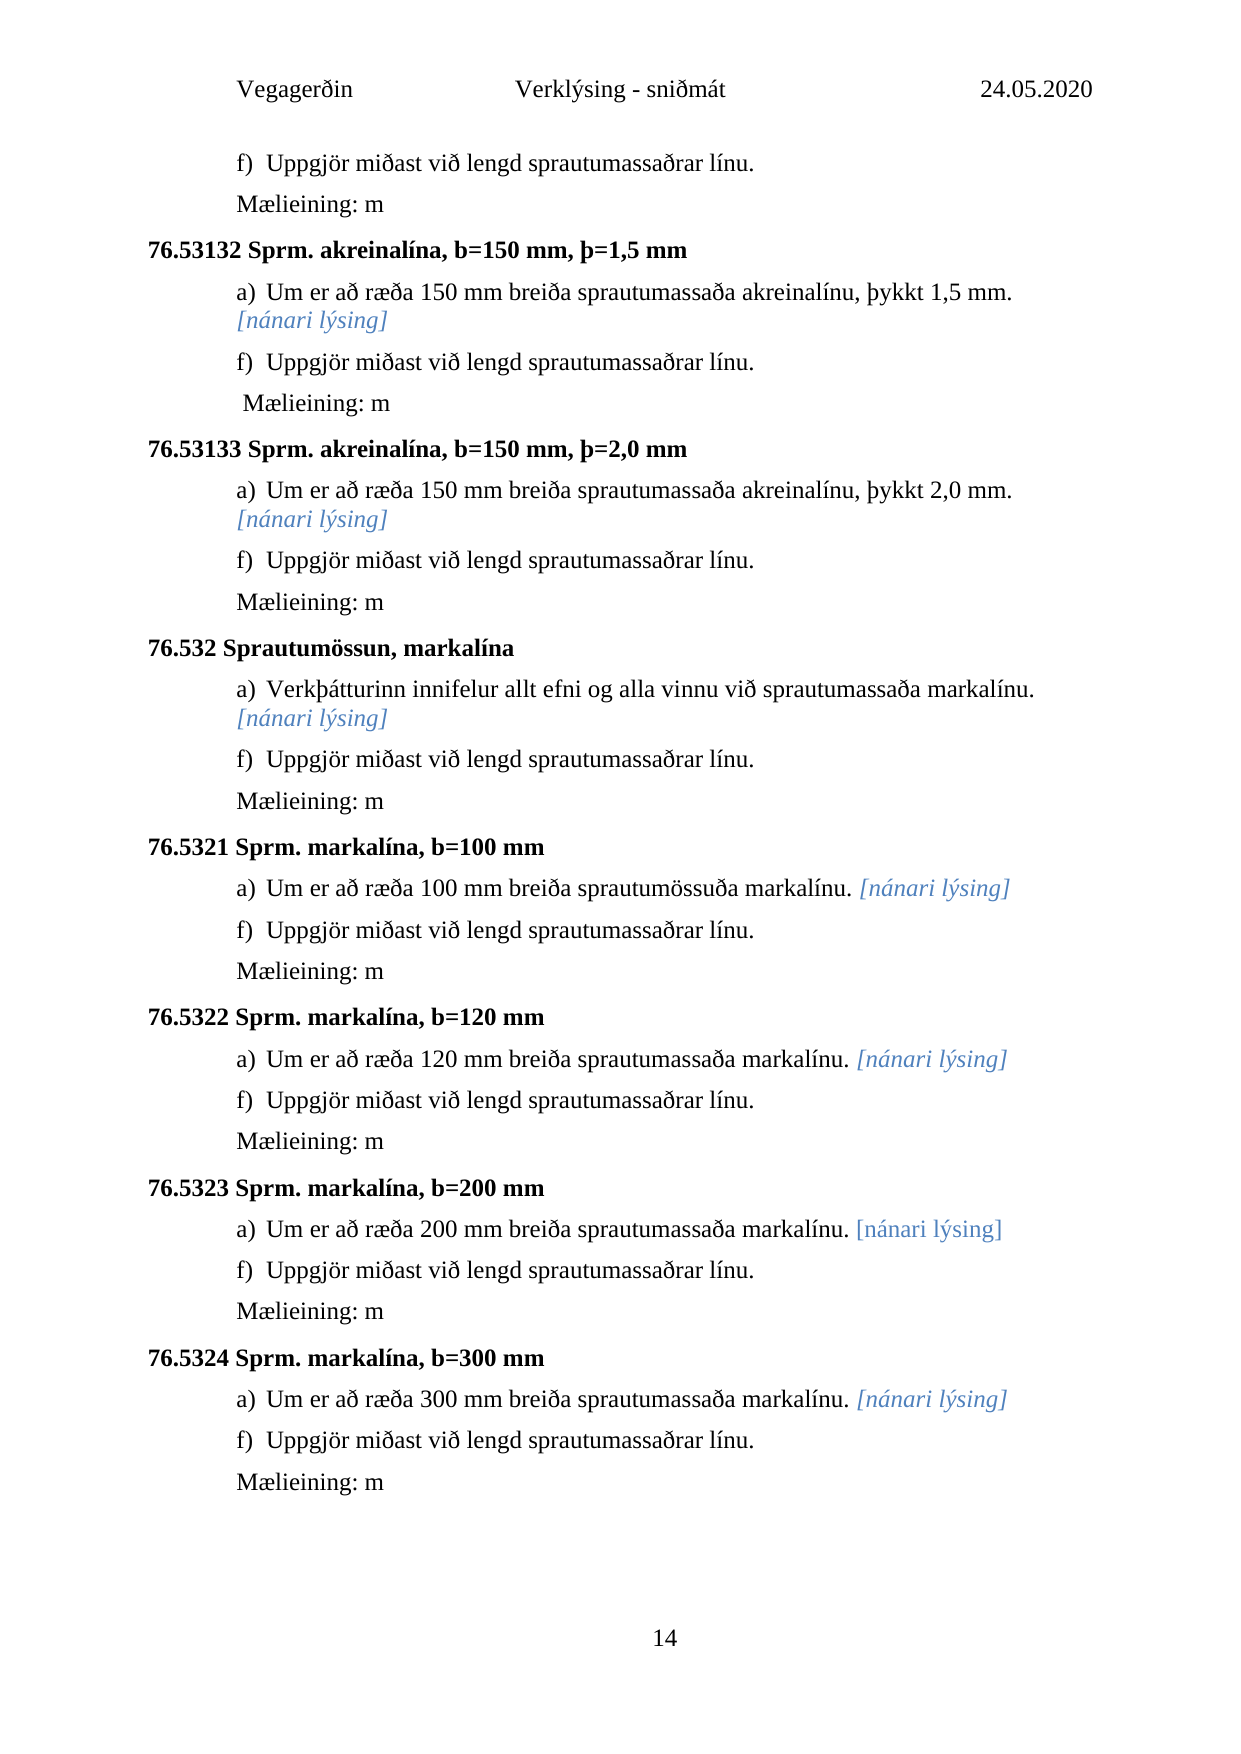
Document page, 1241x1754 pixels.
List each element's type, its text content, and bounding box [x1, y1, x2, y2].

text Mælieining: m [236, 1467, 1093, 1495]
text Mælieining: m [236, 189, 1093, 218]
text f) Uppgjör miðast við lengd sprautumassaðrar línu. [236, 744, 1093, 773]
text a) Um er að ræða 200 mm breiða sprautumassaða markalínu. [nánari lýsing] [236, 1214, 1093, 1243]
text f) Uppgjör miðast við lengd sprautumassaðrar línu. [236, 915, 1093, 943]
text a) Um er að ræða 100 mm breiða sprautumössuða markalínu. [nánari lýsing] [236, 873, 1093, 902]
text a) Um er að ræða 150 mm breiða sprautumassaða akreinalínu, þykkt 1,5 mm. [nánari lýsing] [236, 277, 1093, 334]
text Mælieining: m [236, 1126, 1093, 1155]
text 76.5321 Sprm. markalína, b=100 mm [148, 832, 1088, 861]
text Mælieining: m [236, 587, 1093, 616]
text 76.532 Sprautumössun, markalína [148, 633, 1088, 662]
text f) Uppgjör miðast við lengd sprautumassaðrar línu. [236, 1085, 1093, 1114]
text a) Um er að ræða 300 mm breiða sprautumassaða markalínu. [nánari lýsing] [236, 1384, 1093, 1413]
text f) Uppgjör miðast við lengd sprautumassaðrar línu. [236, 1255, 1093, 1284]
text 76.5323 Sprm. markalína, b=200 mm [148, 1173, 1088, 1201]
text a) Verkþátturinn innifelur allt efni og alla vinnu við sprautumassaða markalínu. [nánari lýsing] [236, 674, 1093, 732]
text Mælieining: m [236, 956, 1093, 985]
text f) Uppgjör miðast við lengd sprautumassaðrar línu. [236, 347, 1093, 375]
text f) Uppgjör miðast við lengd sprautumassaðrar línu. [236, 1425, 1093, 1454]
text f) Uppgjör miðast við lengd sprautumassaðrar línu. [236, 546, 1093, 574]
text Mælieining: m [236, 786, 1093, 814]
text 76.53133 Sprm. akreinalína, b=150 mm, þ=2,0 mm [148, 434, 1088, 463]
text Mælieining: m [236, 388, 1093, 417]
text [236, 148, 1093, 176]
text 76.5324 Sprm. markalína, b=300 mm [148, 1343, 1088, 1372]
text 76.5322 Sprm. markalína, b=120 mm [148, 1002, 1088, 1031]
text 76.53132 Sprm. akreinalína, b=150 mm, þ=1,5 mm [148, 235, 1088, 264]
text a) Um er að ræða 150 mm breiða sprautumassaða akreinalínu, þykkt 2,0 mm. [nánari lýsing] [236, 476, 1093, 533]
text a) Um er að ræða 120 mm breiða sprautumassaða markalínu. [nánari lýsing] [236, 1044, 1093, 1072]
text Mælieining: m [236, 1296, 1093, 1325]
